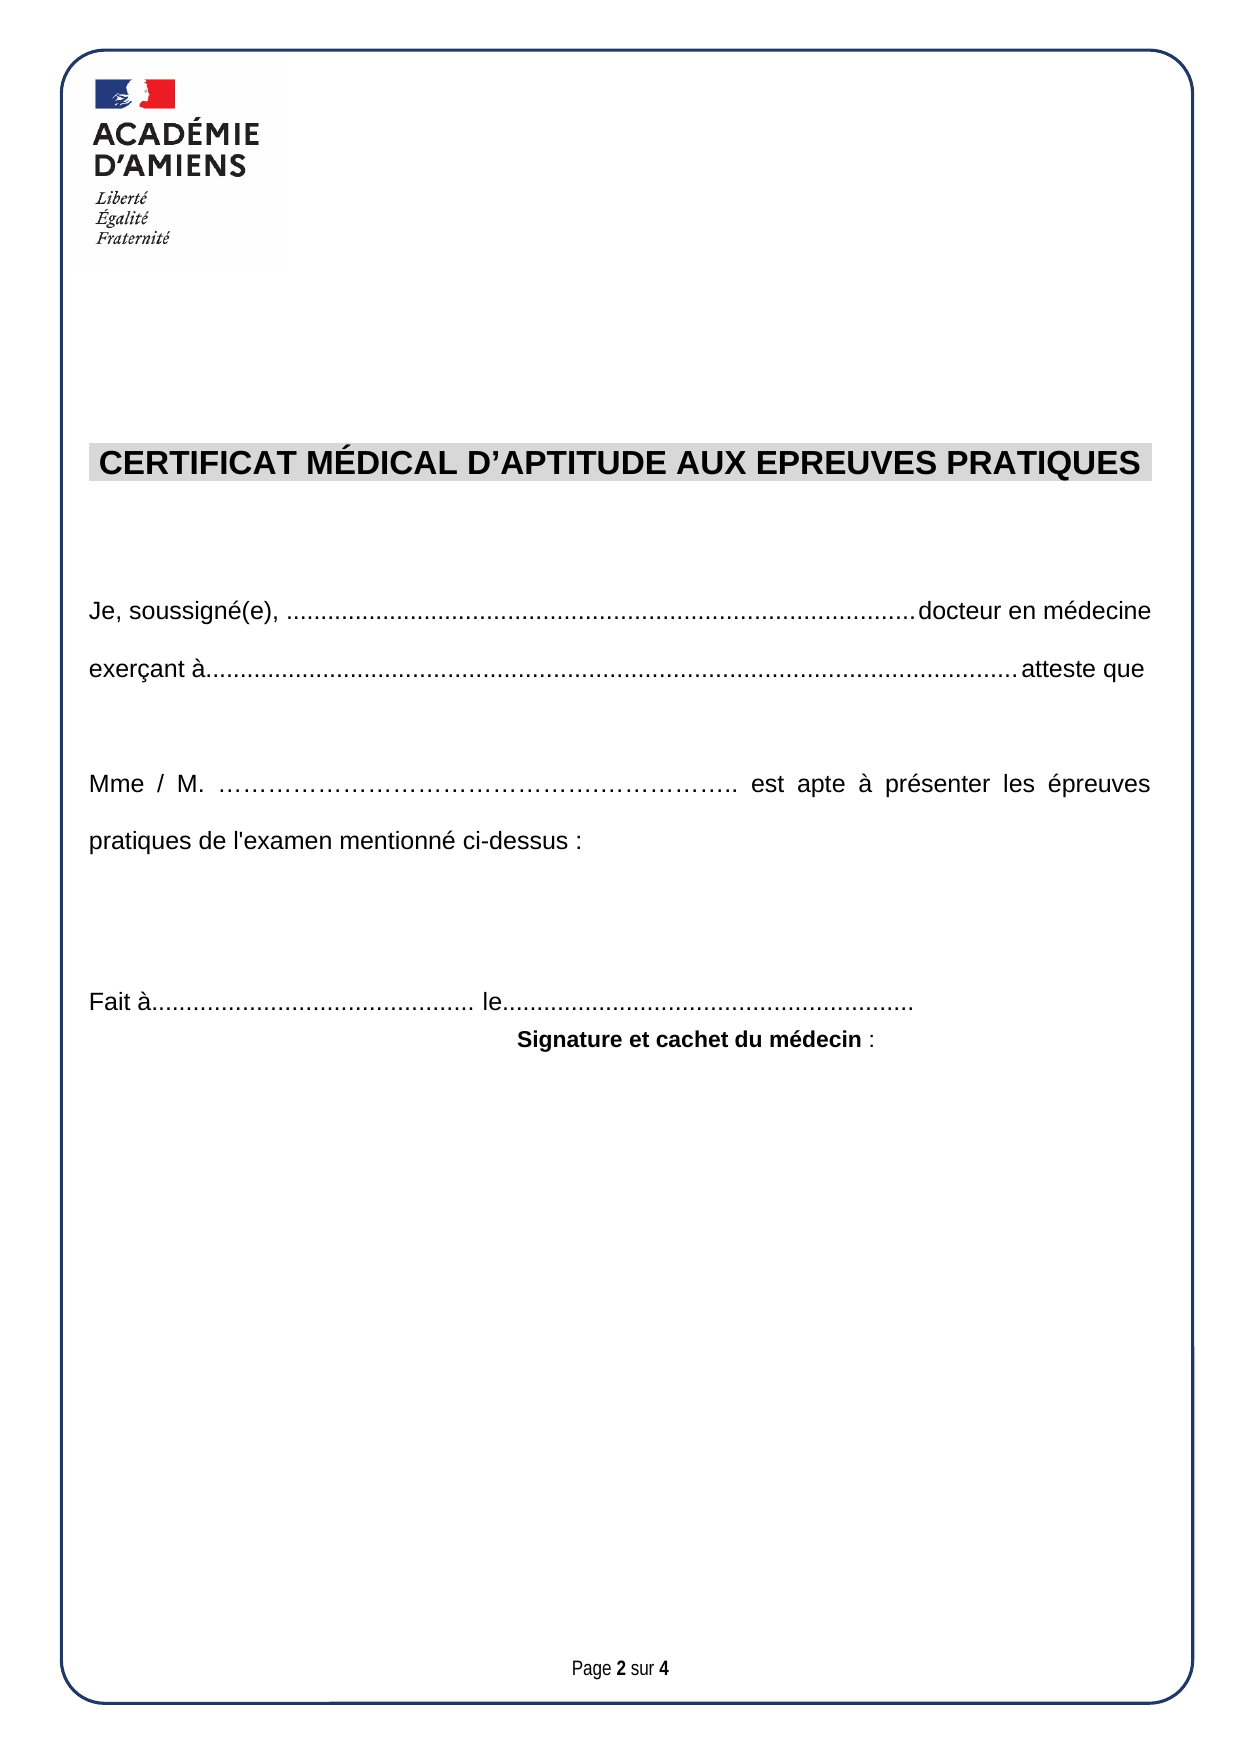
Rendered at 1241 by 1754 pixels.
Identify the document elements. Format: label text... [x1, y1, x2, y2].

text exerçant à atteste que [89, 654, 1152, 683]
text Mme / M. ……………………………………….…………….. est apte à présenter les épreuves pratiques de l'examen mentionné ci-dessus : [89, 769, 1152, 855]
text Signature et cachet du médecin : [517, 1026, 1152, 1053]
picture [66, 52, 288, 273]
text CERTIFICAT MÉDICAL D’APTITUDE AUX EPREUVES PRATIQUES [89, 443, 1152, 481]
picture [66, 50, 90, 69]
text Je, soussigné(e), docteur en médecine [89, 596, 1152, 625]
text Fait à le [89, 987, 1152, 1016]
